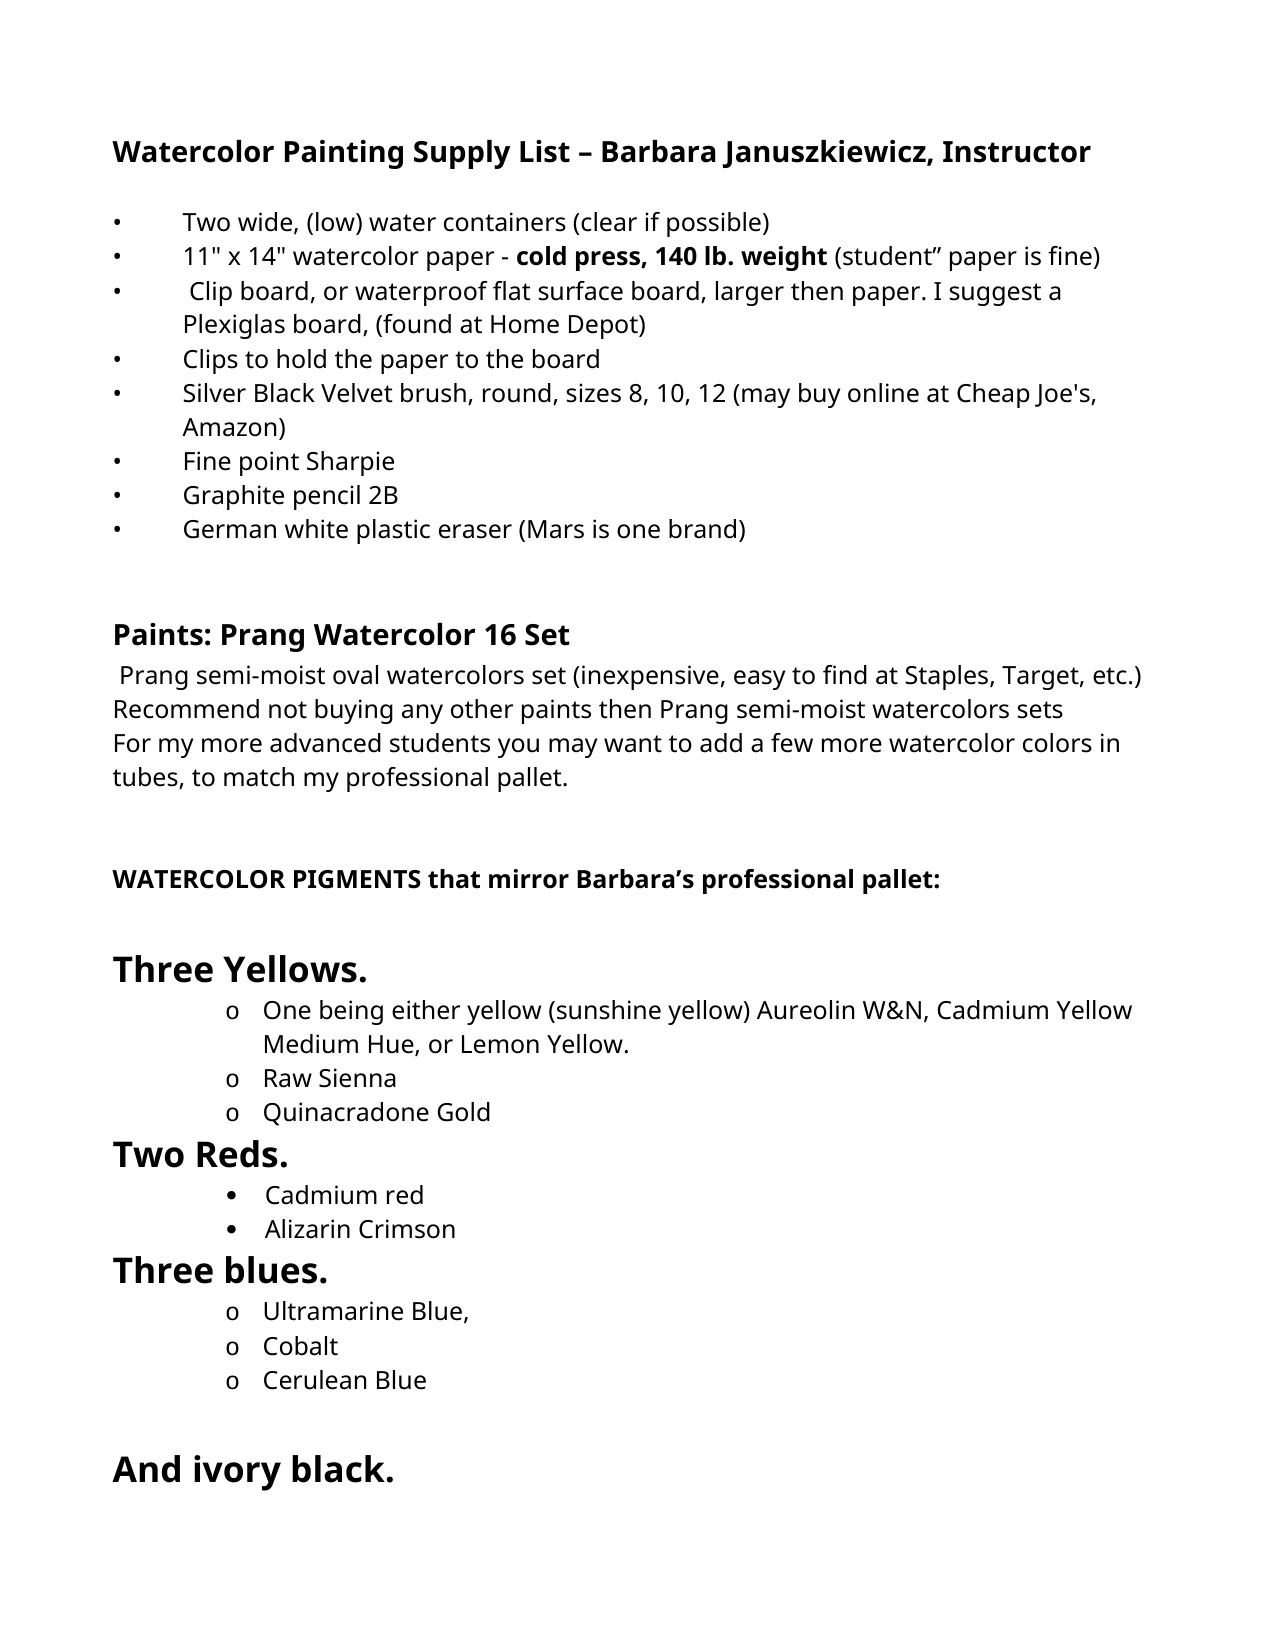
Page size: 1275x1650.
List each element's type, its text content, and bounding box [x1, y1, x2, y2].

list Clips to hold the paper to the board [112, 341, 1162, 375]
text Prang semi-moist oval watercolors set (inexpensive, easy to find at Staples, Target, etc.) [112, 658, 1162, 692]
list Cadmium red [227, 1178, 1162, 1212]
list One being either yellow (sunshine yellow) Aureolin W&N, Cadmium Yellow Medium Hue, or Lemon Yellow. [225, 992, 1162, 1061]
list Cerulean Blue [225, 1362, 1162, 1397]
text For my more advanced students you may want to add a few more watercolor colors in tubes, to match my professional pallet. [112, 726, 1162, 794]
list German white plastic eraser (Mars is one brand) [112, 512, 1162, 546]
text Recommend not buying any other paints then Prang semi-moist watercolors sets [112, 692, 1162, 726]
text Watercolor Painting Supply List – Barbara Januszkiewicz, Instructor [112, 131, 1162, 171]
list Alizarin Crimson [227, 1212, 1162, 1246]
list Silver Black Velvet brush, round, sizes 8, 10, 12 (may buy online at Cheap Joe's, Amazon) [112, 375, 1162, 443]
text Three blues. [112, 1246, 1162, 1294]
text WATERCOLOR PIGMENTS that mirror Barbara’s professional pallet: [112, 862, 1162, 896]
text Paints: Prang Watercolor 16 Set [112, 614, 1162, 653]
list Ultramarine Blue, [225, 1294, 1162, 1328]
list Cobalt [225, 1328, 1162, 1362]
text Two Reds. [112, 1129, 1162, 1178]
list Fine point Sharpie [112, 443, 1162, 477]
list Raw Sienna [225, 1061, 1162, 1095]
text Three Yellows. [112, 896, 1162, 992]
list 11" x 14" watercolor paper - cold press, 140 lb. weight (student” paper is fine) [112, 239, 1162, 273]
list Two wide, (low) water containers (clear if possible) [112, 205, 1162, 239]
list Graphite pencil 2B [112, 477, 1162, 512]
list Clip board, or waterproof flat surface board, larger then paper. I suggest a Plexiglas board, (found at Home Depot) [112, 273, 1162, 341]
text And ivory black. [112, 1397, 1162, 1493]
list Quinacradone Gold [225, 1095, 1162, 1129]
